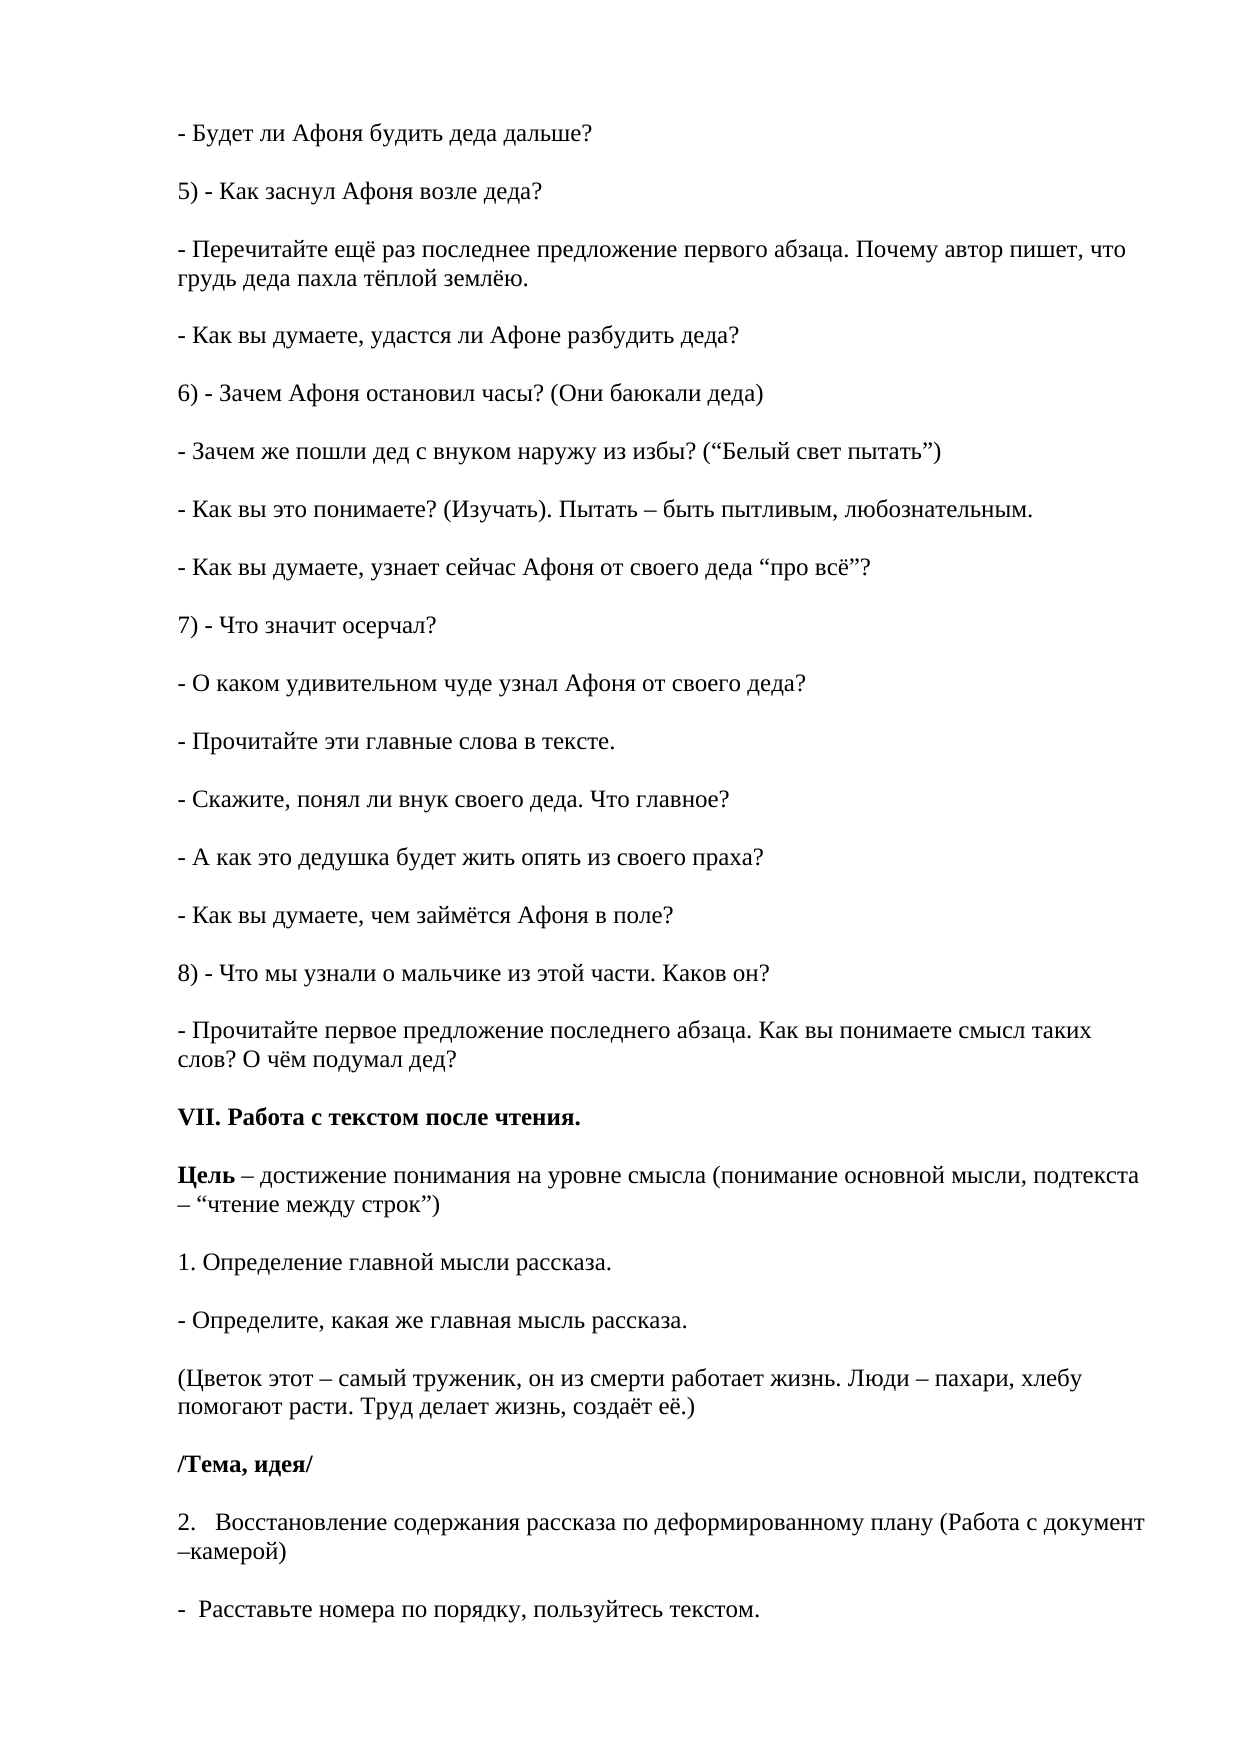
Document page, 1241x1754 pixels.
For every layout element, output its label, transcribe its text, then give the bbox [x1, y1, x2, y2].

text - Определите, какая же главная мысль рассказа. [177, 1305, 1152, 1333]
text - Как вы думаете, чем займётся Афоня в поле? [177, 900, 1152, 928]
text 8) - Что мы узнали о мальчике из этой части. Каков он? [177, 958, 1152, 986]
text - Как вы думаете, удастся ли Афоне разбудить деда? [177, 321, 1152, 349]
text - Зачем же пошли дед с внуком наружу из избы? (“Белый свет пытать”) [177, 436, 1152, 465]
text (Цветок этот – самый труженик, он из смерти работает жизнь. Люди – пахари, хлебу помогают расти. Труд делает жизнь, создаёт её.) [177, 1363, 1152, 1420]
text - Прочитайте эти главные слова в тексте. [177, 726, 1152, 755]
text - Скажите, понял ли внук своего деда. Что главное? [177, 784, 1152, 813]
text - Как вы это понимаете? (Изучать). Пытать – быть пытливым, любознательным. [177, 494, 1152, 523]
text 2. Восстановление содержания рассказа по деформированному плану (Работа с документ –камерой) [177, 1507, 1152, 1565]
text - Будет ли Афоня будить деда дальше? [177, 118, 1152, 147]
text - Прочитайте первое предложение последнего абзаца. Как вы понимаете смысл таких слов? О чём подумал дед? [177, 1016, 1152, 1073]
text - Расставьте номера по порядку, пользуйтесь текстом. [177, 1594, 1152, 1623]
text - А как это дедушка будет жить опять из своего праха? [177, 842, 1152, 871]
text - Перечитайте ещё раз последнее предложение первого абзаца. Почему автор пишет, что грудь деда пахла тёплой землёю. [177, 234, 1152, 291]
text - Как вы думаете, узнает сейчас Афоня от своего деда “про всё”? [177, 552, 1152, 581]
text 6) - Зачем Афоня остановил часы? (Они баюкали деда) [177, 378, 1152, 407]
text Цель – достижение понимания на уровне смысла (понимание основной мысли, подтекста – “чтение между строк”) [177, 1160, 1152, 1218]
text 1. Определение главной мысли рассказа. [177, 1247, 1152, 1276]
text 5) - Как заснул Афоня возле деда? [177, 176, 1152, 205]
text /Тема, идея/ [177, 1449, 1152, 1478]
text 7) - Что значит осерчал? [177, 610, 1152, 639]
text VII. Работа с текстом после чтения. [177, 1102, 1152, 1131]
text - О каком удивительном чуде узнал Афоня от своего деда? [177, 668, 1152, 697]
